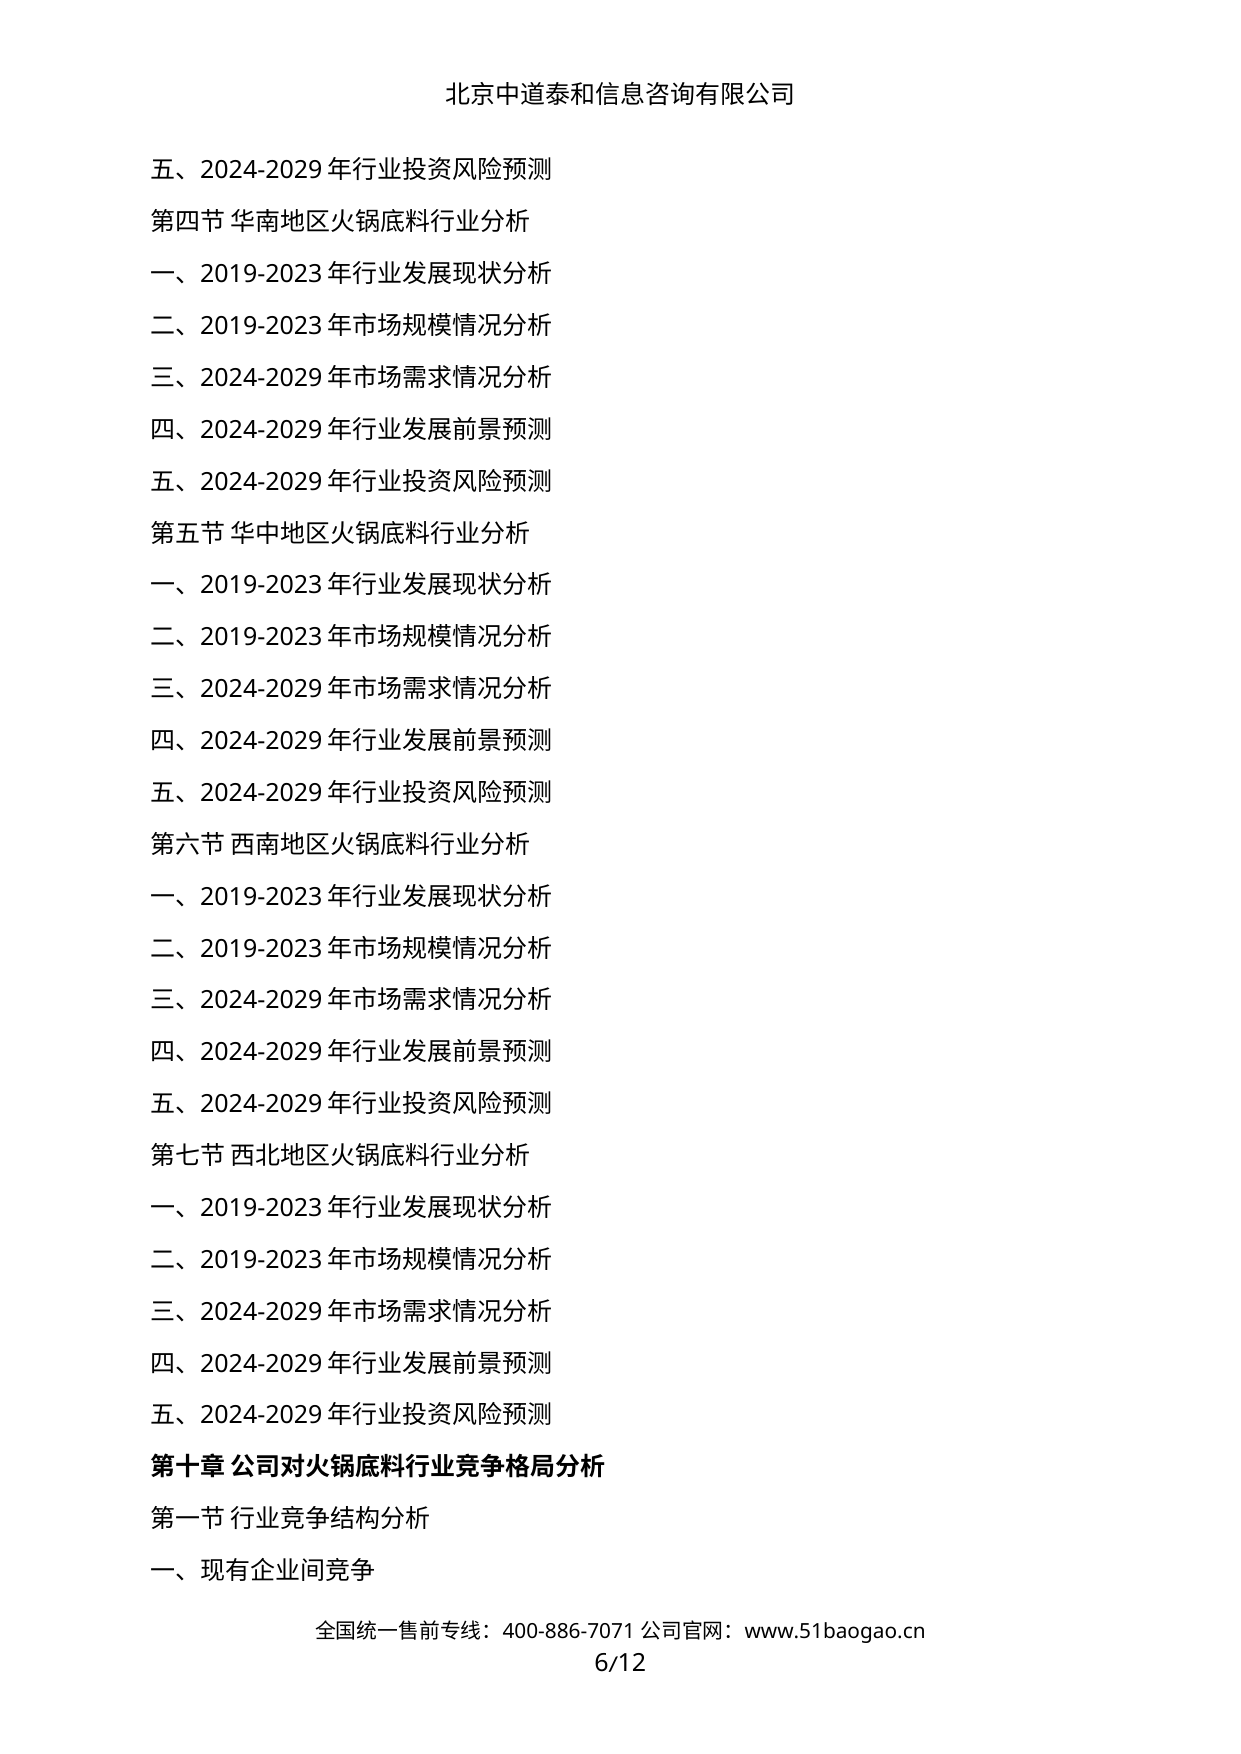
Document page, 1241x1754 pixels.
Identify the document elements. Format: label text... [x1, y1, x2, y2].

text 三、2024-2029年市场需求情况分析 [150, 669, 1090, 705]
text 二、2019-2023年市场规模情况分析 [150, 928, 1090, 964]
text 一、2019-2023年行业发展现状分析 [150, 876, 1090, 912]
text 二、2019-2023年市场规模情况分析 [150, 1239, 1090, 1276]
text 三、2024-2029年市场需求情况分析 [150, 980, 1090, 1016]
text 四、2024-2029年行业发展前景预测 [150, 409, 1090, 446]
text 二、2019-2023年市场规模情况分析 [150, 306, 1090, 342]
text 四、2024-2029年行业发展前景预测 [150, 721, 1090, 757]
text 二、2019-2023年市场规模情况分析 [150, 617, 1090, 653]
text 一、现有企业间竞争 [150, 1551, 1090, 1587]
text 第六节 西南地区火锅底料行业分析 [150, 824, 1090, 861]
text 一、2019-2023年行业发展现状分析 [150, 1187, 1090, 1224]
text 三、2024-2029年市场需求情况分析 [150, 357, 1090, 394]
text 五、2024-2029年行业投资风险预测 [150, 1395, 1090, 1431]
text 第七节 西北地区火锅底料行业分析 [150, 1136, 1090, 1172]
text 第五节 华中地区火锅底料行业分析 [150, 513, 1090, 549]
text 第十章 公司对火锅底料行业竞争格局分析 [150, 1447, 1090, 1483]
text 第四节 华南地区火锅底料行业分析 [150, 202, 1090, 238]
text 五、2024-2029年行业投资风险预测 [150, 772, 1090, 809]
text 三、2024-2029年市场需求情况分析 [150, 1291, 1090, 1327]
text 第一节 行业竞争结构分析 [150, 1499, 1090, 1535]
text 四、2024-2029年行业发展前景预测 [150, 1032, 1090, 1068]
text 五、2024-2029年行业投资风险预测 [150, 461, 1090, 497]
text 一、2019-2023年行业发展现状分析 [150, 254, 1090, 290]
text 四、2024-2029年行业发展前景预测 [150, 1343, 1090, 1379]
text 一、2019-2023年行业发展现状分析 [150, 565, 1090, 601]
text 五、2024-2029年行业投资风险预测 [150, 1084, 1090, 1120]
text 五、2024-2029年行业投资风险预测 [150, 150, 1090, 186]
